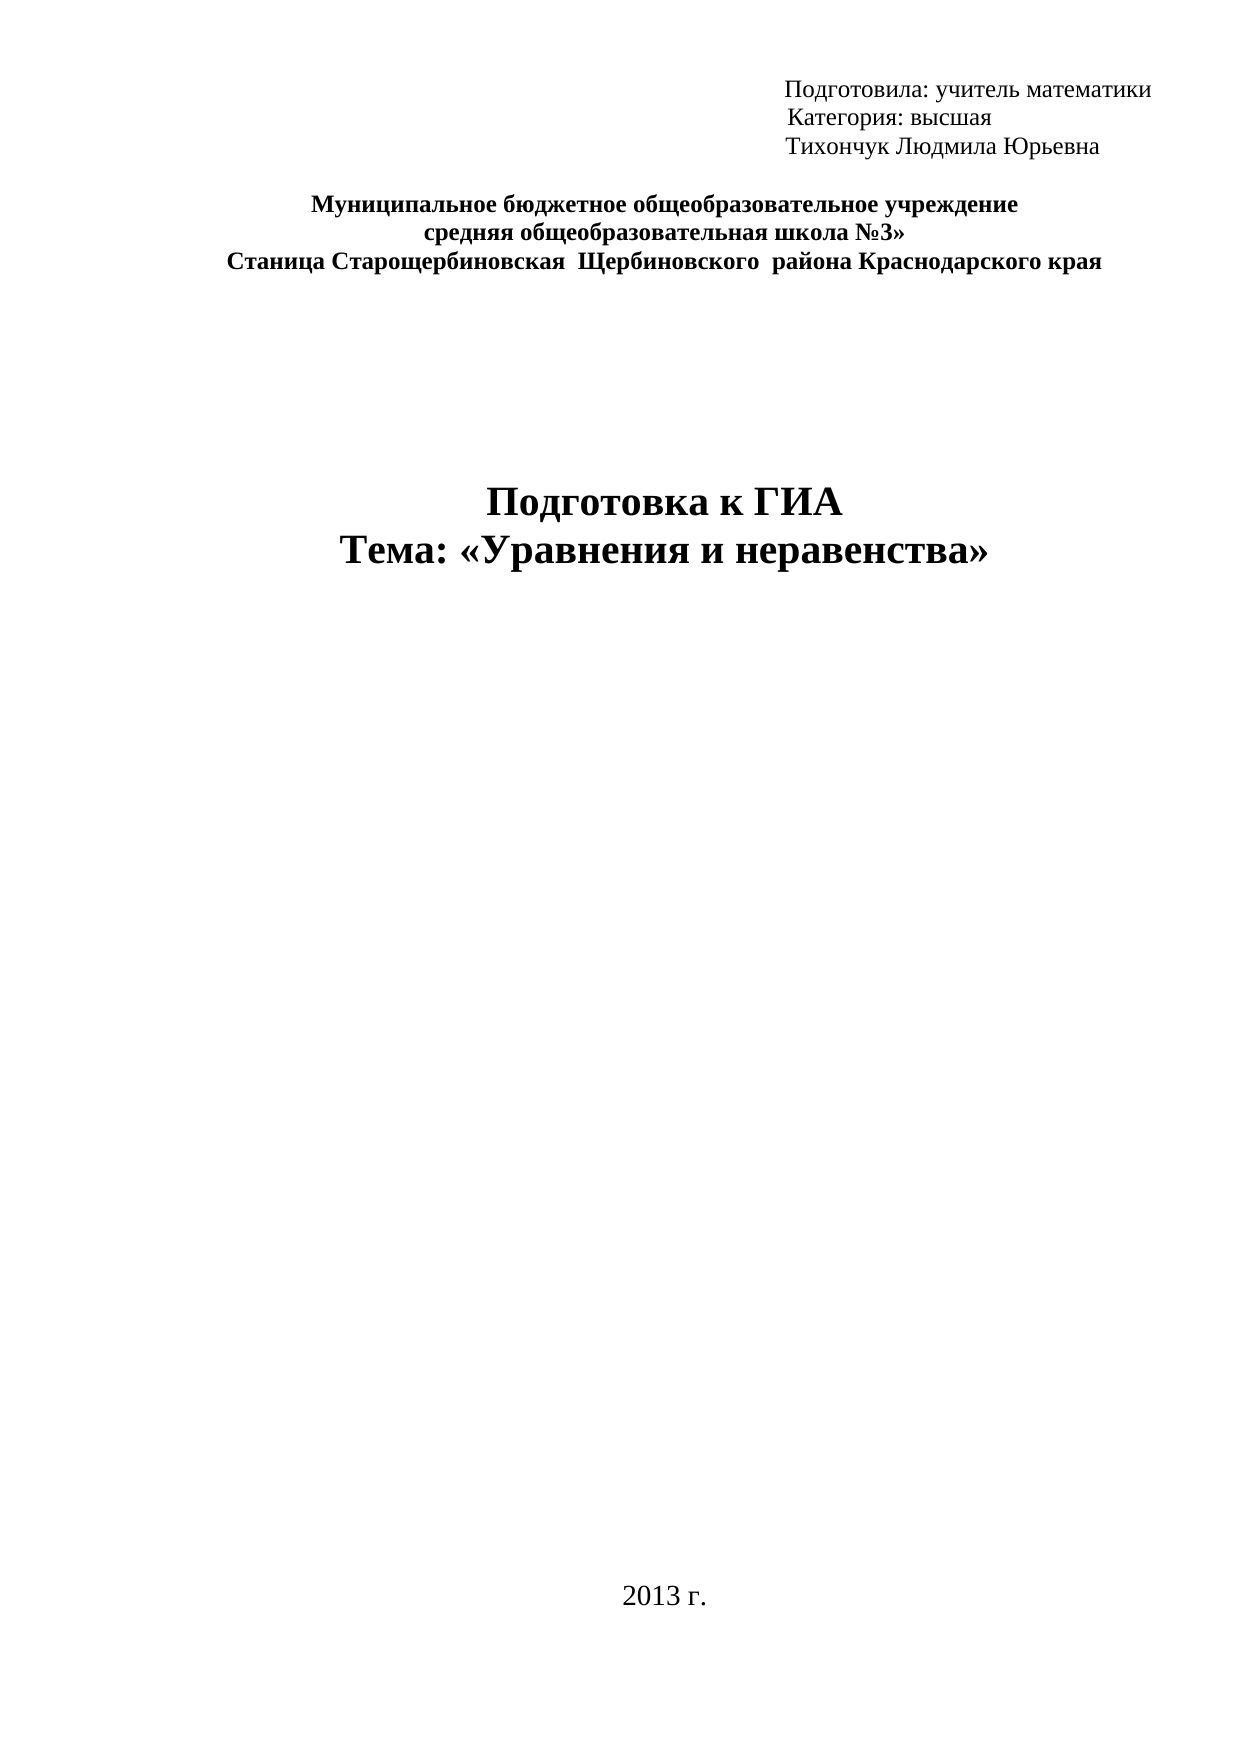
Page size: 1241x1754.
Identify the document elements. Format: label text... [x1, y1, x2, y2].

text 2013 г. [177, 1578, 1152, 1612]
text Станица Старощербиновская Щербиновского района Краснодарского края [177, 246, 1152, 275]
text Подготовка к ГИА [177, 476, 1152, 524]
text средняя общеобразовательная школа №3» [177, 217, 1152, 246]
text Тема: «Уравнения и неравенства» [177, 524, 1152, 572]
text Муниципальное бюджетное общеобразовательное учреждение [177, 189, 1152, 217]
